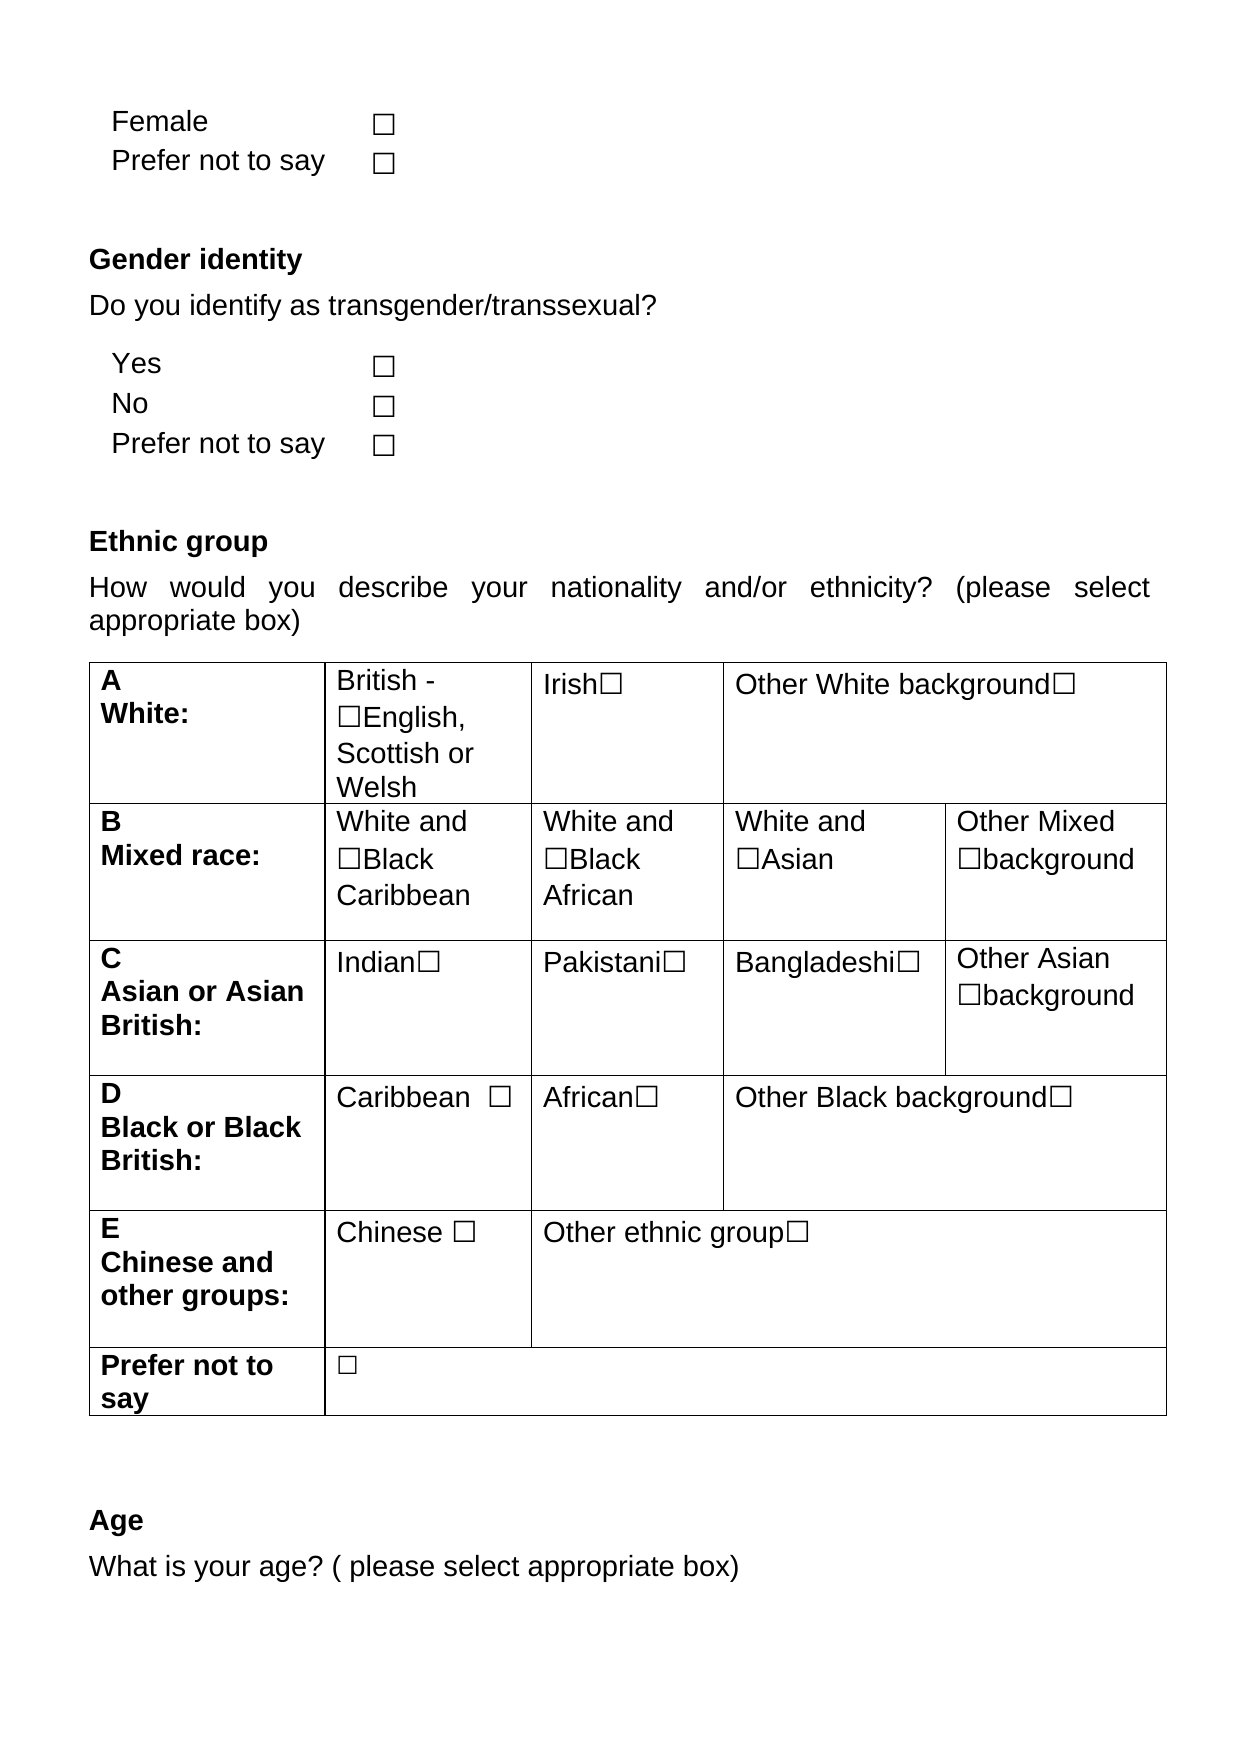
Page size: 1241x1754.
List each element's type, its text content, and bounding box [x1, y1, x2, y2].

table_cell Pakistani [532, 941, 723, 1075]
table_cell Bangladeshi [724, 941, 945, 1075]
table_header Other White background [724, 663, 1166, 803]
table_cell Prefer not to say [100, 426, 359, 465]
table_cell Other Mixed background [946, 804, 1166, 940]
table_header British - English, Scottish or Welsh [326, 663, 531, 803]
table_cell White and Asian [724, 804, 945, 940]
table_cell Other Black background [724, 1076, 1166, 1210]
table_cell Chinese [326, 1211, 531, 1347]
text Do you identify as transgender/transsexual? [89, 288, 1152, 321]
table_cell Female [100, 104, 359, 143]
table_cell Prefer not to say [90, 1348, 324, 1415]
table_cell African [532, 1076, 723, 1210]
table_cell Other Asian background [946, 941, 1166, 1075]
table_cell C Asian or Asian British: [90, 941, 324, 1075]
table_cell Prefer not to say [100, 144, 359, 183]
table_cell Other ethnic group [532, 1211, 1166, 1347]
table_cell White and Black African [532, 804, 723, 940]
table_cell Caribbean [326, 1076, 531, 1210]
table_cell White and Black Caribbean [326, 804, 531, 940]
table_cell D Black or Black British: [90, 1076, 324, 1210]
table_header A White: [90, 663, 324, 803]
subtitle Gender identity [89, 242, 1152, 275]
table_cell B Mixed race: [90, 804, 324, 940]
subtitle Age [89, 1503, 1152, 1537]
table_cell E Chinese and other groups: [90, 1211, 324, 1347]
text How would you describe your nationality and/or ethnicity? (please select appropriate box) [89, 570, 1152, 637]
table_header Irish [532, 663, 723, 803]
table_cell No [100, 386, 359, 426]
table_cell Indian [326, 941, 531, 1075]
text What is your age? ( please select appropriate box) [89, 1549, 1152, 1583]
table_header Yes [100, 346, 359, 386]
subtitle Ethnic group [89, 524, 1152, 557]
